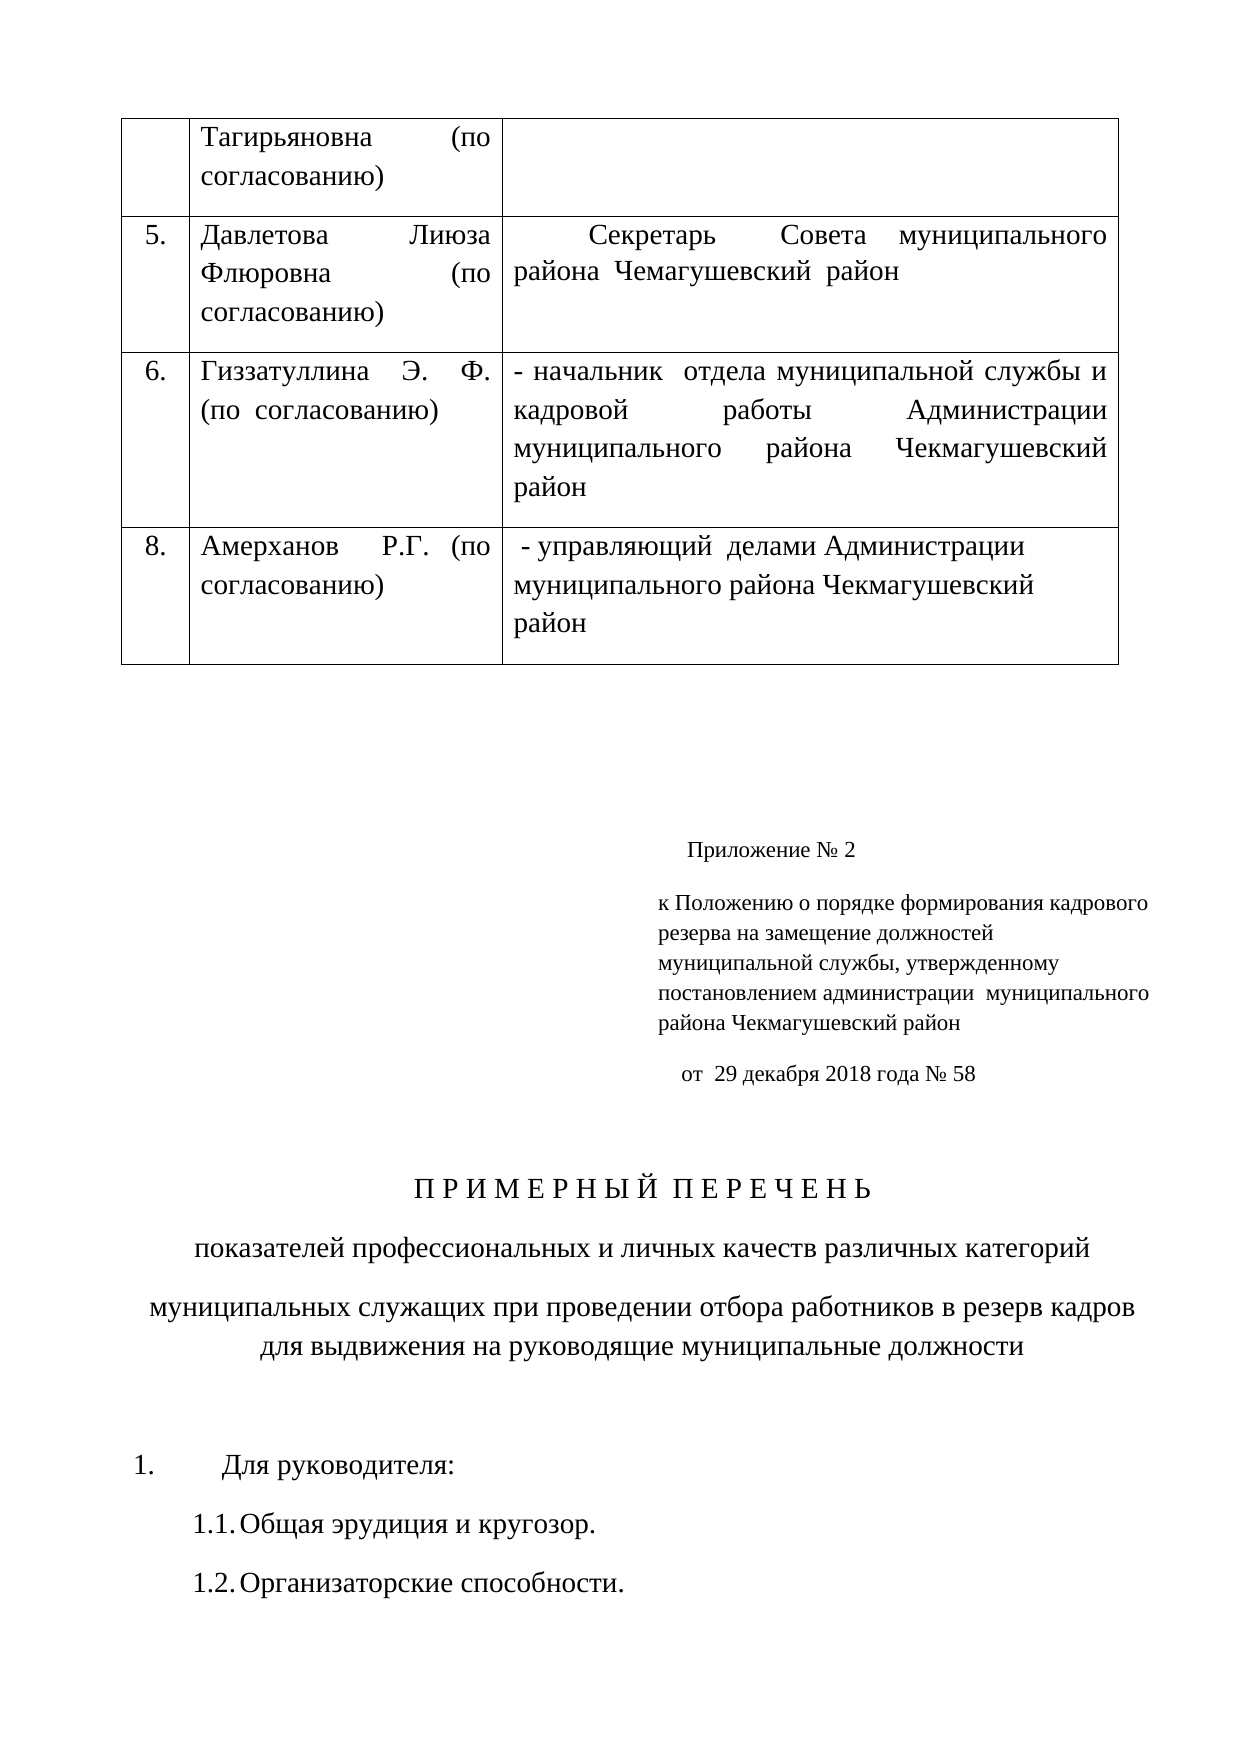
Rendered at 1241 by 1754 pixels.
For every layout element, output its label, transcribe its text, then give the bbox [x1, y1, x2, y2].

text муниципальных служащих при проведении отбора работников в резерв кадров для выдвижения на руководящие муниципальные должности [133, 1289, 1152, 1362]
table_cell Давлетова Лиюза Флюровна (по согласованию) [190, 217, 502, 352]
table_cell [190, 119, 502, 216]
table_cell - начальник отдела муниципальной службы и кадровой работы Администрации муниципального района Чекмагушевский район [503, 353, 1118, 527]
table_cell Гиззатуллина Э. Ф. (по согласованию) [190, 353, 502, 527]
table_cell 5. [122, 217, 189, 352]
table_cell Амерханов Р.Г. (по согласованию) [190, 528, 502, 663]
text 1.2. Организаторские способности. [133, 1566, 1152, 1599]
text Приложение № 2 [133, 836, 1152, 863]
table_cell 8. [122, 528, 189, 663]
table_cell 6. [122, 353, 189, 527]
text 1.1. Общая эрудиция и кругозор. [133, 1506, 1152, 1540]
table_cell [503, 119, 1118, 216]
table_cell Секретарь Совета муниципального района Чемагушевский район [503, 217, 1118, 352]
text к Положению о порядке формирования кадрового резерва на замещение должностей муниципальной службы, утвержденному постановлением администрации муниципального района Чекмагушевский район [658, 888, 1152, 1036]
text П Р И М Е Р Н Ы Й П Е Р Е Ч Е Н Ь [133, 1171, 1152, 1204]
text показателей профессиональных и личных качеств различных категорий [133, 1230, 1152, 1264]
table_cell 4. [122, 119, 189, 216]
text от 29 декабря 2018 года № 58 [133, 1060, 1152, 1087]
table_cell - управляющий делами Администрации муниципального района Чекмагушевский район [503, 528, 1118, 663]
text 1. Для руководителя: [133, 1447, 1152, 1480]
